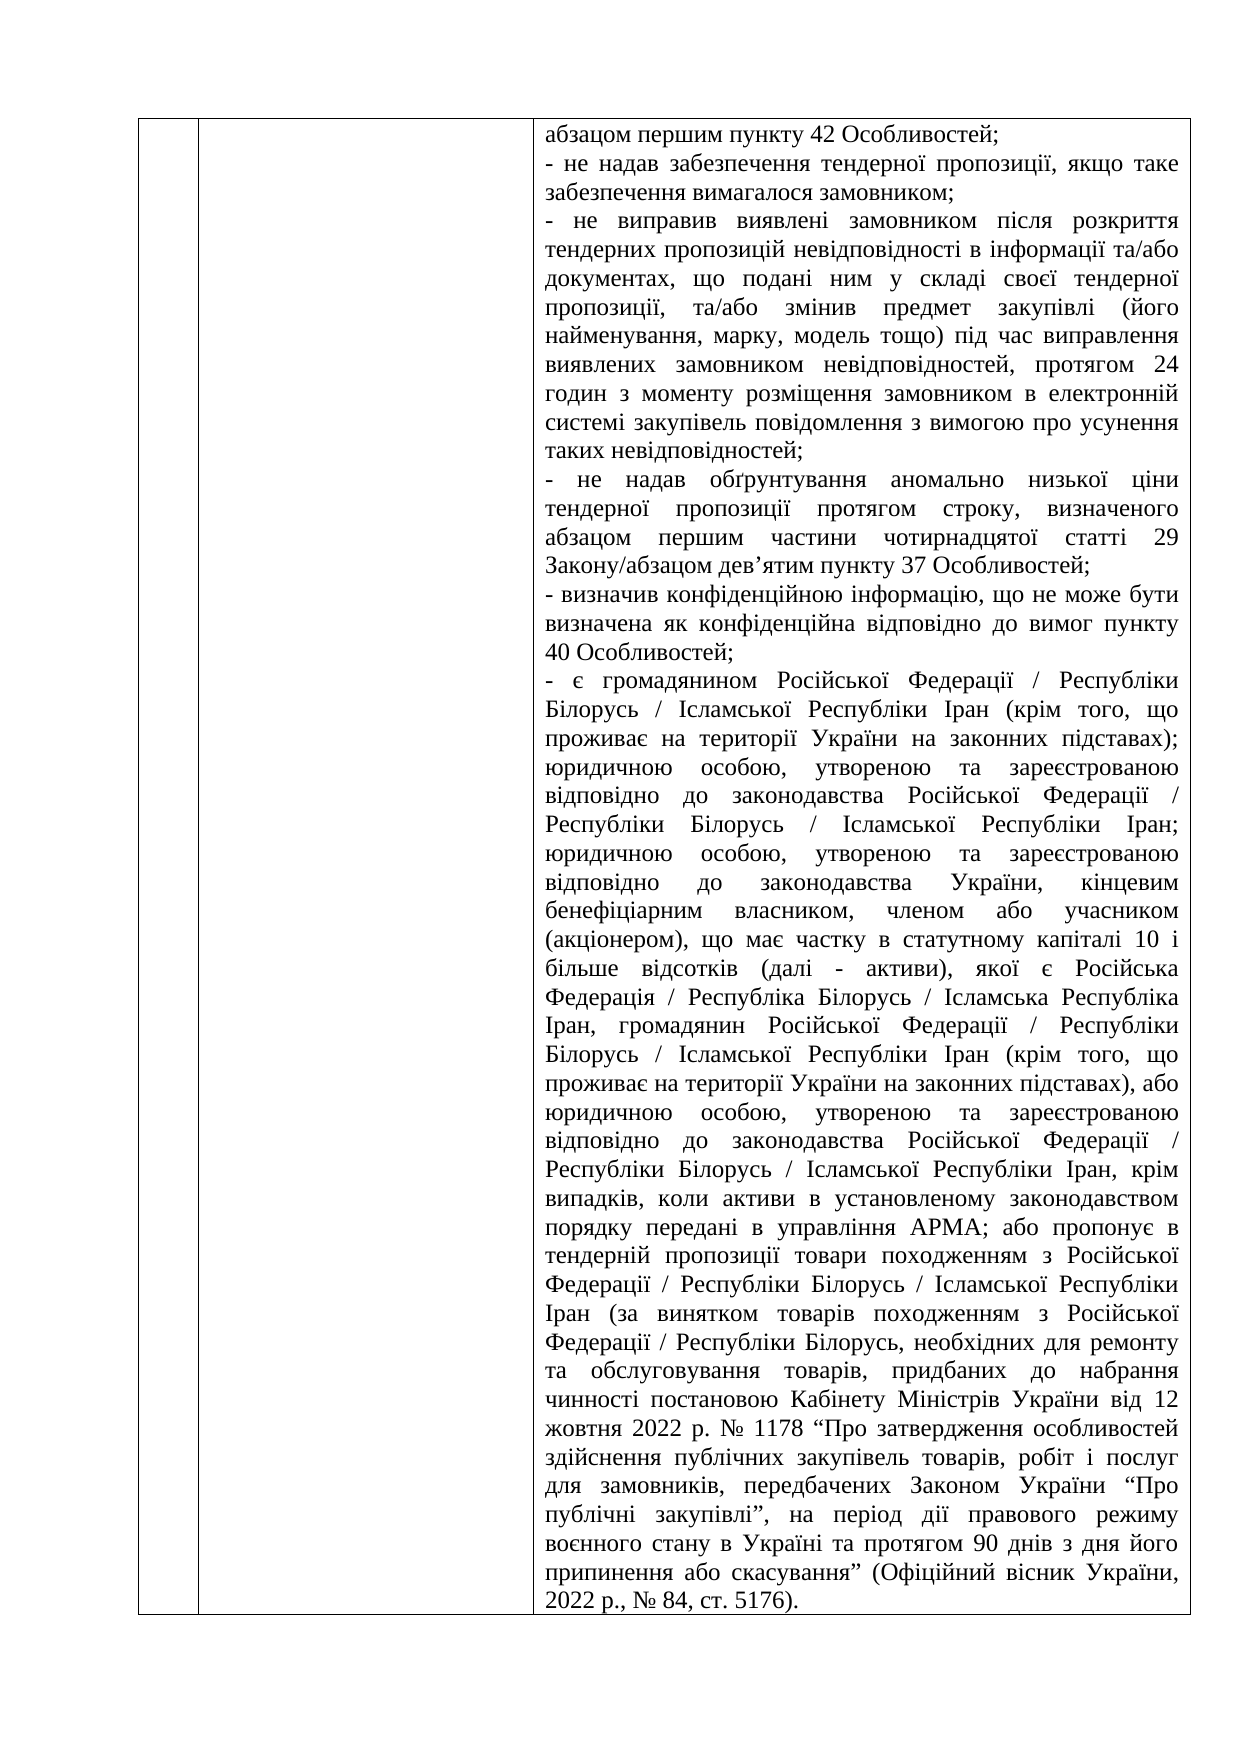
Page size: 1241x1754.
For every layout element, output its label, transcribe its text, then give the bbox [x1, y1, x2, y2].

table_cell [534, 119, 1190, 1614]
table_cell 3 [139, 119, 198, 1614]
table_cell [199, 119, 533, 1614]
